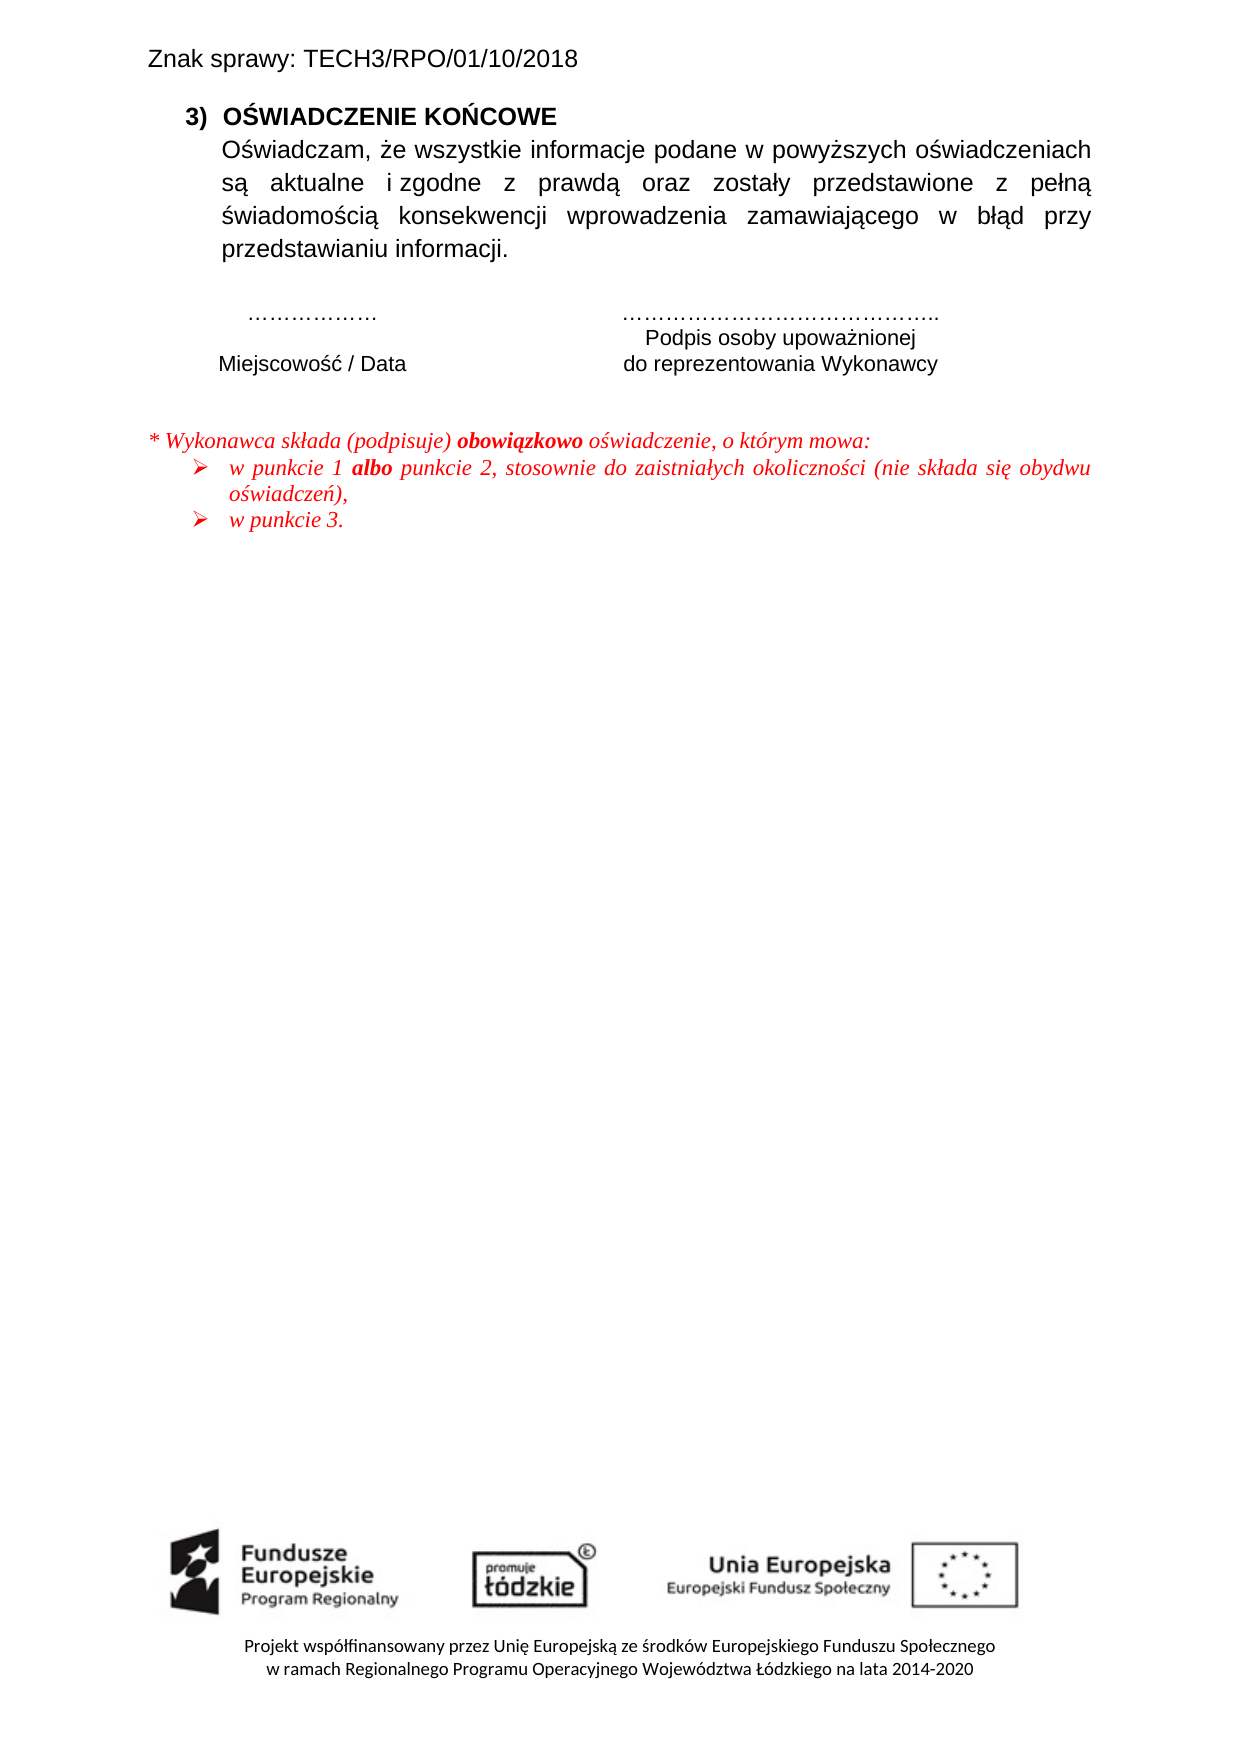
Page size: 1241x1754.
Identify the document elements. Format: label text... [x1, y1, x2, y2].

table_header …………………………………….. [477, 300, 1084, 325]
picture [147, 1506, 1042, 1635]
list w punkcie 3. [191, 506, 1093, 533]
text * Wykonawca składa (podpisuje) obowiązkowo oświadczenie, o którym mowa: [148, 427, 1093, 453]
table_cell Miejscowość / Data [148, 325, 477, 401]
list OŚWIADCZENIE KOŃCOWE [185, 102, 1093, 131]
table_header ……………… [148, 300, 477, 325]
table_cell Podpis osoby upoważnionej do reprezentowania Wykonawcy [477, 325, 1084, 401]
list w punkcie 1 albo punkcie 2, stosownie do zaistniałych okoliczności (nie składa się obydwu oświadczeń), [191, 453, 1093, 506]
text Oświadczam, że wszystkie informacje podane w powyższych oświadczeniach są aktualne i zgodne z prawdą oraz zostały przedstawione z pełną świadomością konsekwencji wprowadzenia zamawiającego w błąd przy przedstawianiu informacji. [221, 135, 1093, 263]
